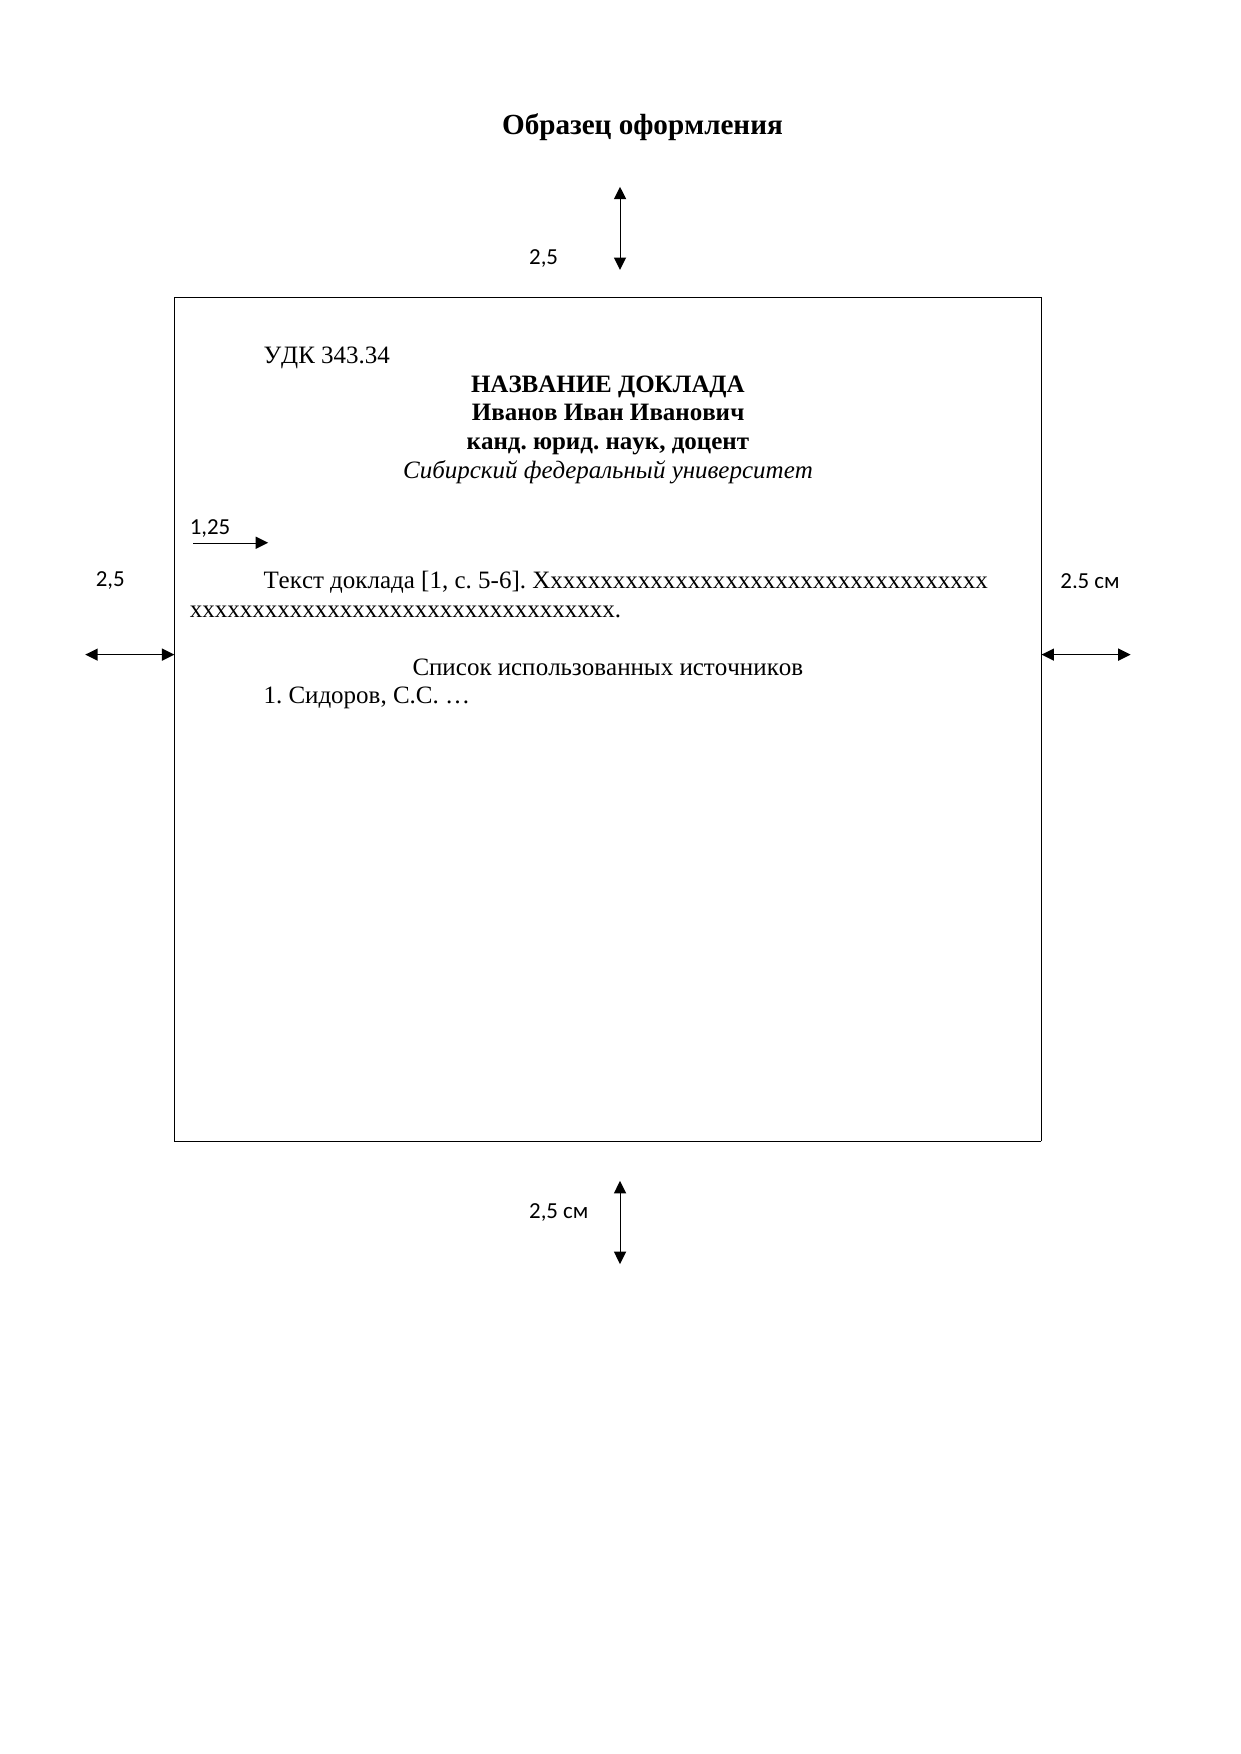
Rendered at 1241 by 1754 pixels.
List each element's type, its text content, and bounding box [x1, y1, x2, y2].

text Образец оформления [118, 107, 1167, 141]
